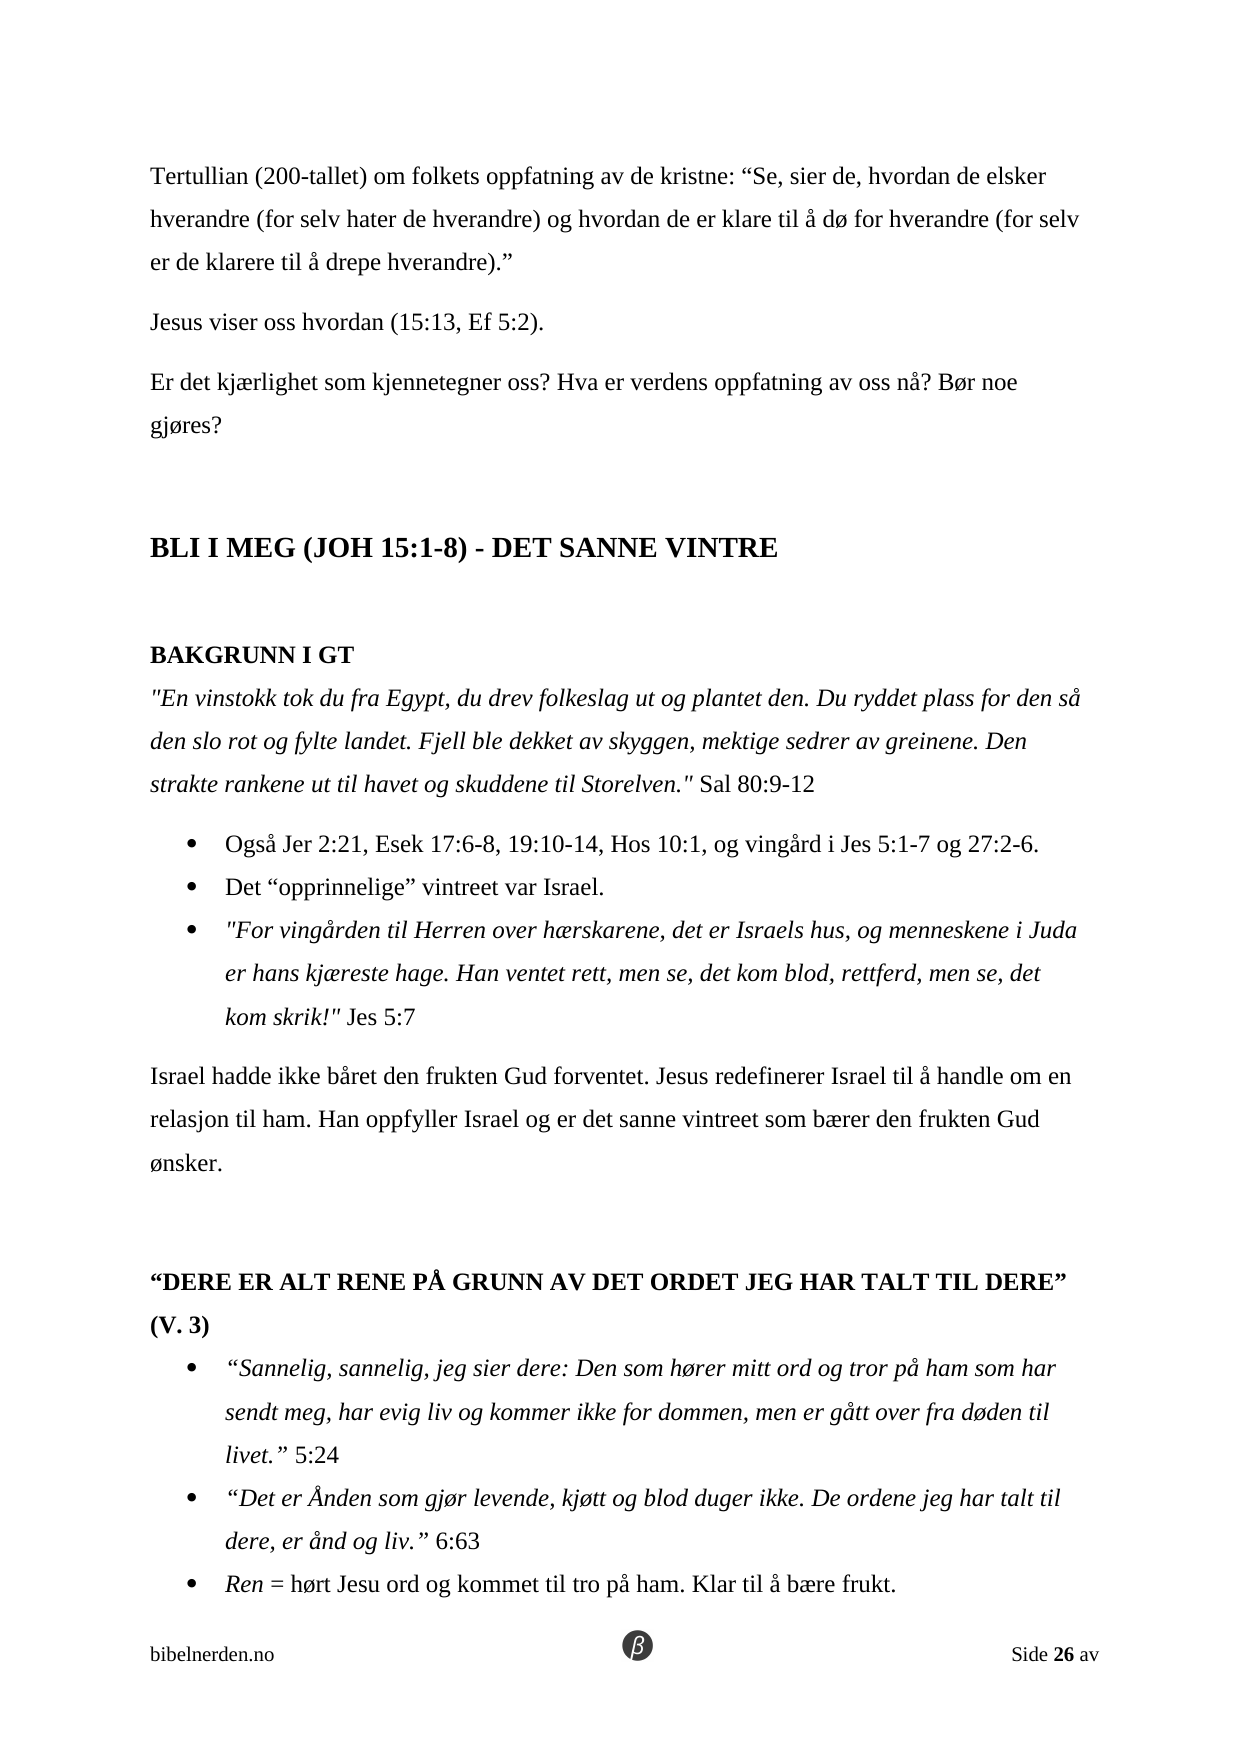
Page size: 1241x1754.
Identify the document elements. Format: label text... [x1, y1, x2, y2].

list "For vingården til Herren over hærskarene, det er Israels hus, og menneskene i Juda er hans kjæreste hage. Han ventet rett, men se, det kom blod, rettferd, men se, det kom skrik!" Jes 5:7 [187, 915, 1090, 1030]
subtitle BLI I MEG (JOH 15:1-8) - DET SANNE VINTRE [150, 530, 1090, 563]
list “Det er Ånden som gjør levende, kjøtt og blod duger ikke. De ordene jeg har talt til dere, er ånd og liv.” 6:63 [187, 1483, 1090, 1555]
subtitle BAKGRUNN I GT [150, 640, 1090, 669]
text Er det kjærlighet som kjennetegner oss? Hva er verdens oppfatning av oss nå? Bør noe gjøres? [150, 367, 1090, 439]
text Tertullian (200-tallet) om folkets oppfatning av de kristne: “Se, sier de, hvordan de elsker hverandre (for selv hater de hverandre) og hvordan de er klare til å dø for hverandre (for selv er de klarere til å drepe hverandre).” [150, 161, 1090, 276]
picture [621, 1629, 654, 1662]
subtitle “DERE ER ALT RENE PÅ GRUNN AV DET ORDET JEG HAR TALT TIL DERE” (V. 3) [150, 1267, 1090, 1339]
text Jesus viser oss hvordan (15:13, Ef 5:2). [150, 307, 1090, 336]
list “Sannelig, sannelig, jeg sier dere: Den som hører mitt ord og tror på ham som har sendt meg, har evig liv og kommer ikke for dommen, men er gått over fra døden til livet.” 5:24 [187, 1353, 1090, 1468]
text Israel hadde ikke båret den frukten Gud forventet. Jesus redefinerer Israel til å handle om en relasjon til ham. Han oppfyller Israel og er det sanne vintreet som bærer den frukten Gud ønsker. [150, 1061, 1090, 1176]
list Ren = hørt Jesu ord og kommet til tro på ham. Klar til å bære frukt. [187, 1569, 1090, 1598]
text "En vinstokk tok du fra Egypt, du drev folkeslag ut og plantet den. Du ryddet plass for den så den slo rot og fylte landet. Fjell ble dekket av skyggen, mektige sedrer av greinene. Den strakte rankene ut til havet og skuddene til Storelven." Sal 80:9-12 [150, 683, 1090, 798]
list Også Jer 2:21, Esek 17:6-8, 19:10-14, Hos 10:1, og vingård i Jes 5:1-7 og 27:2-6. [187, 829, 1090, 858]
list Det “opprinnelige” vintreet var Israel. [187, 872, 1090, 901]
